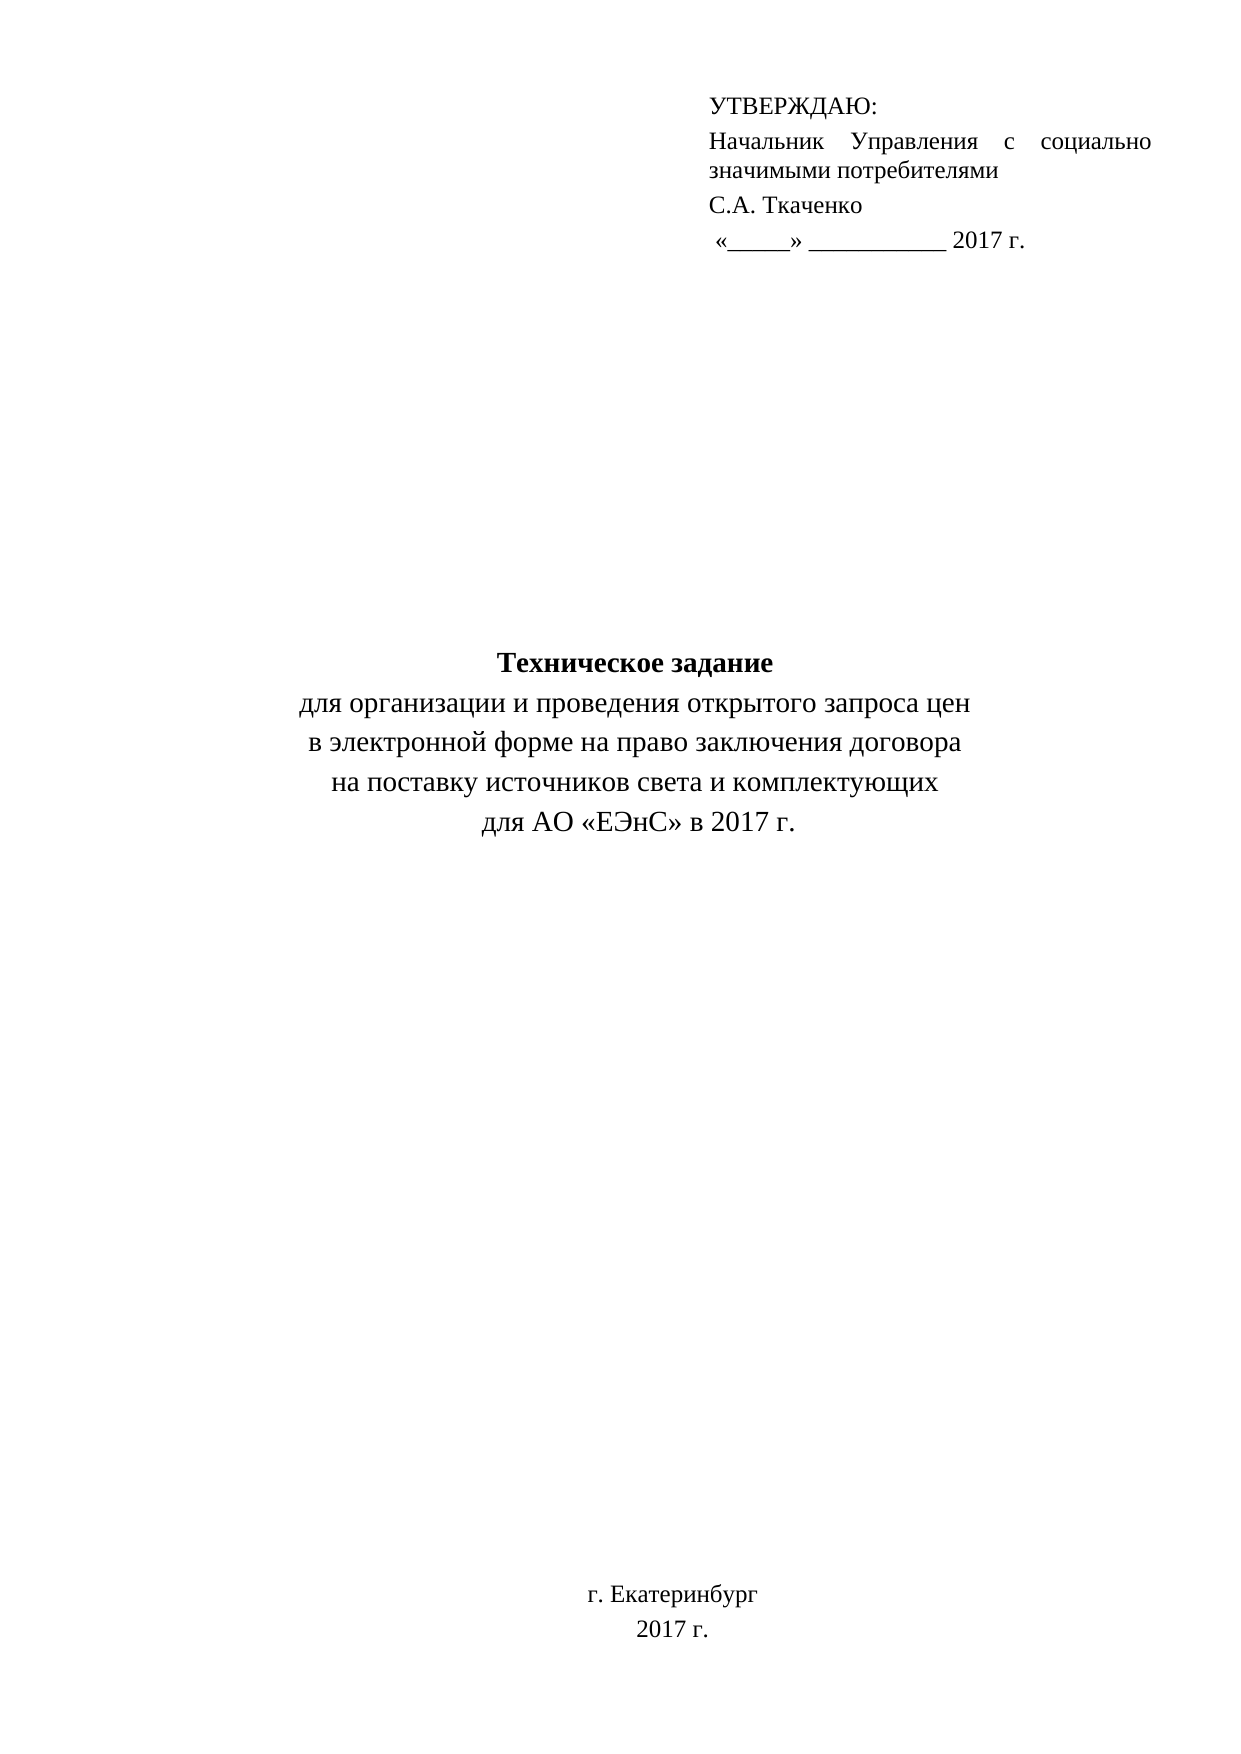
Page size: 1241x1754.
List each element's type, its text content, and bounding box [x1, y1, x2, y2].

text УТВЕРЖДАЮ: [709, 91, 1152, 120]
text в электронной форме на право заключения договора [118, 724, 1152, 758]
text на поставку источников света и комплектующих [118, 764, 1152, 798]
text г. Екатеринбург [193, 1579, 1152, 1608]
text для организации и проведения открытого запроса цен [118, 685, 1152, 718]
text Техническое задание [118, 645, 1152, 678]
text для АО «ЕЭнС» в 2017 г. [118, 804, 1152, 838]
text С.А. Ткаченко [709, 190, 1152, 219]
text «_____» ___________ 2017 г. [709, 225, 1152, 254]
text Начальник Управления с социально значимыми потребителями [709, 126, 1152, 184]
text 2017 г. [193, 1614, 1152, 1643]
